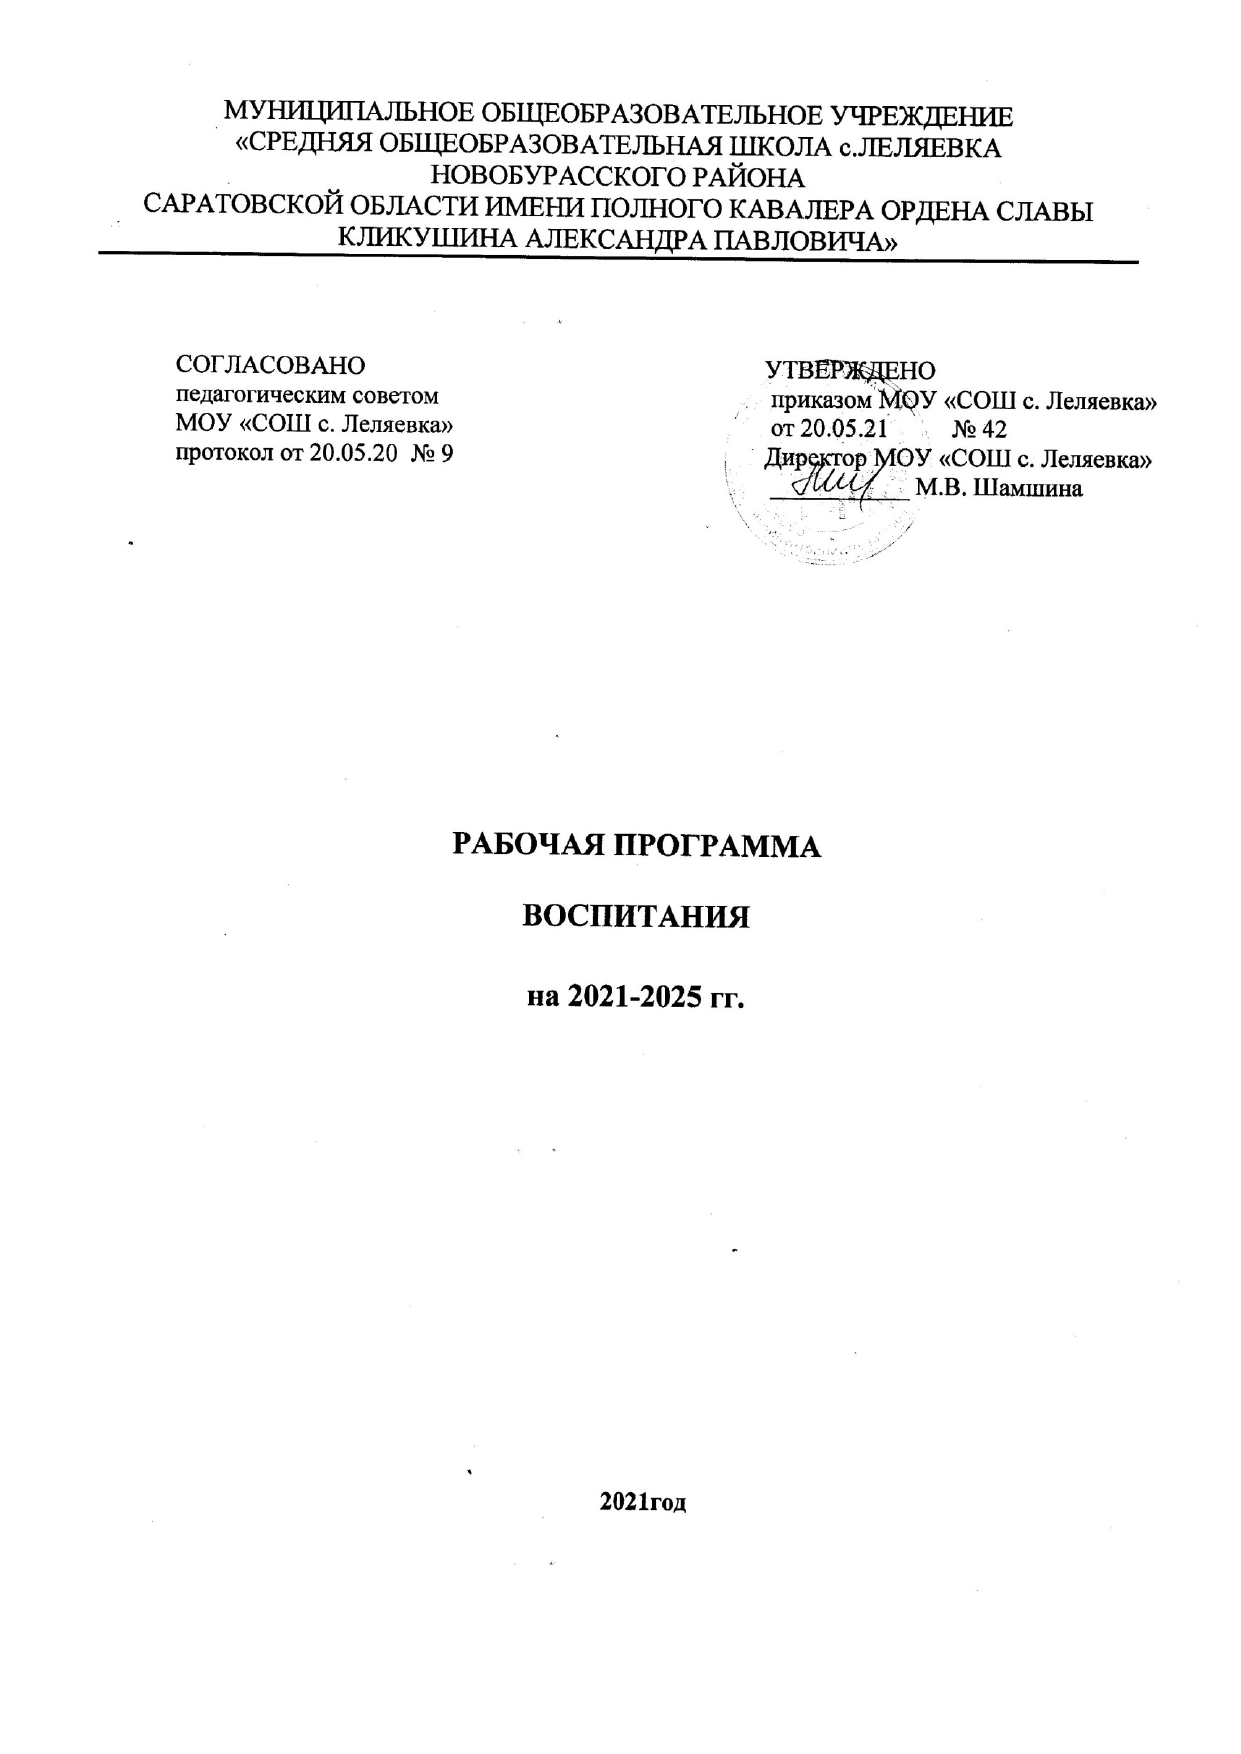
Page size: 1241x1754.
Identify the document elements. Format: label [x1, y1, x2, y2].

picture [45, 29, 1201, 1625]
